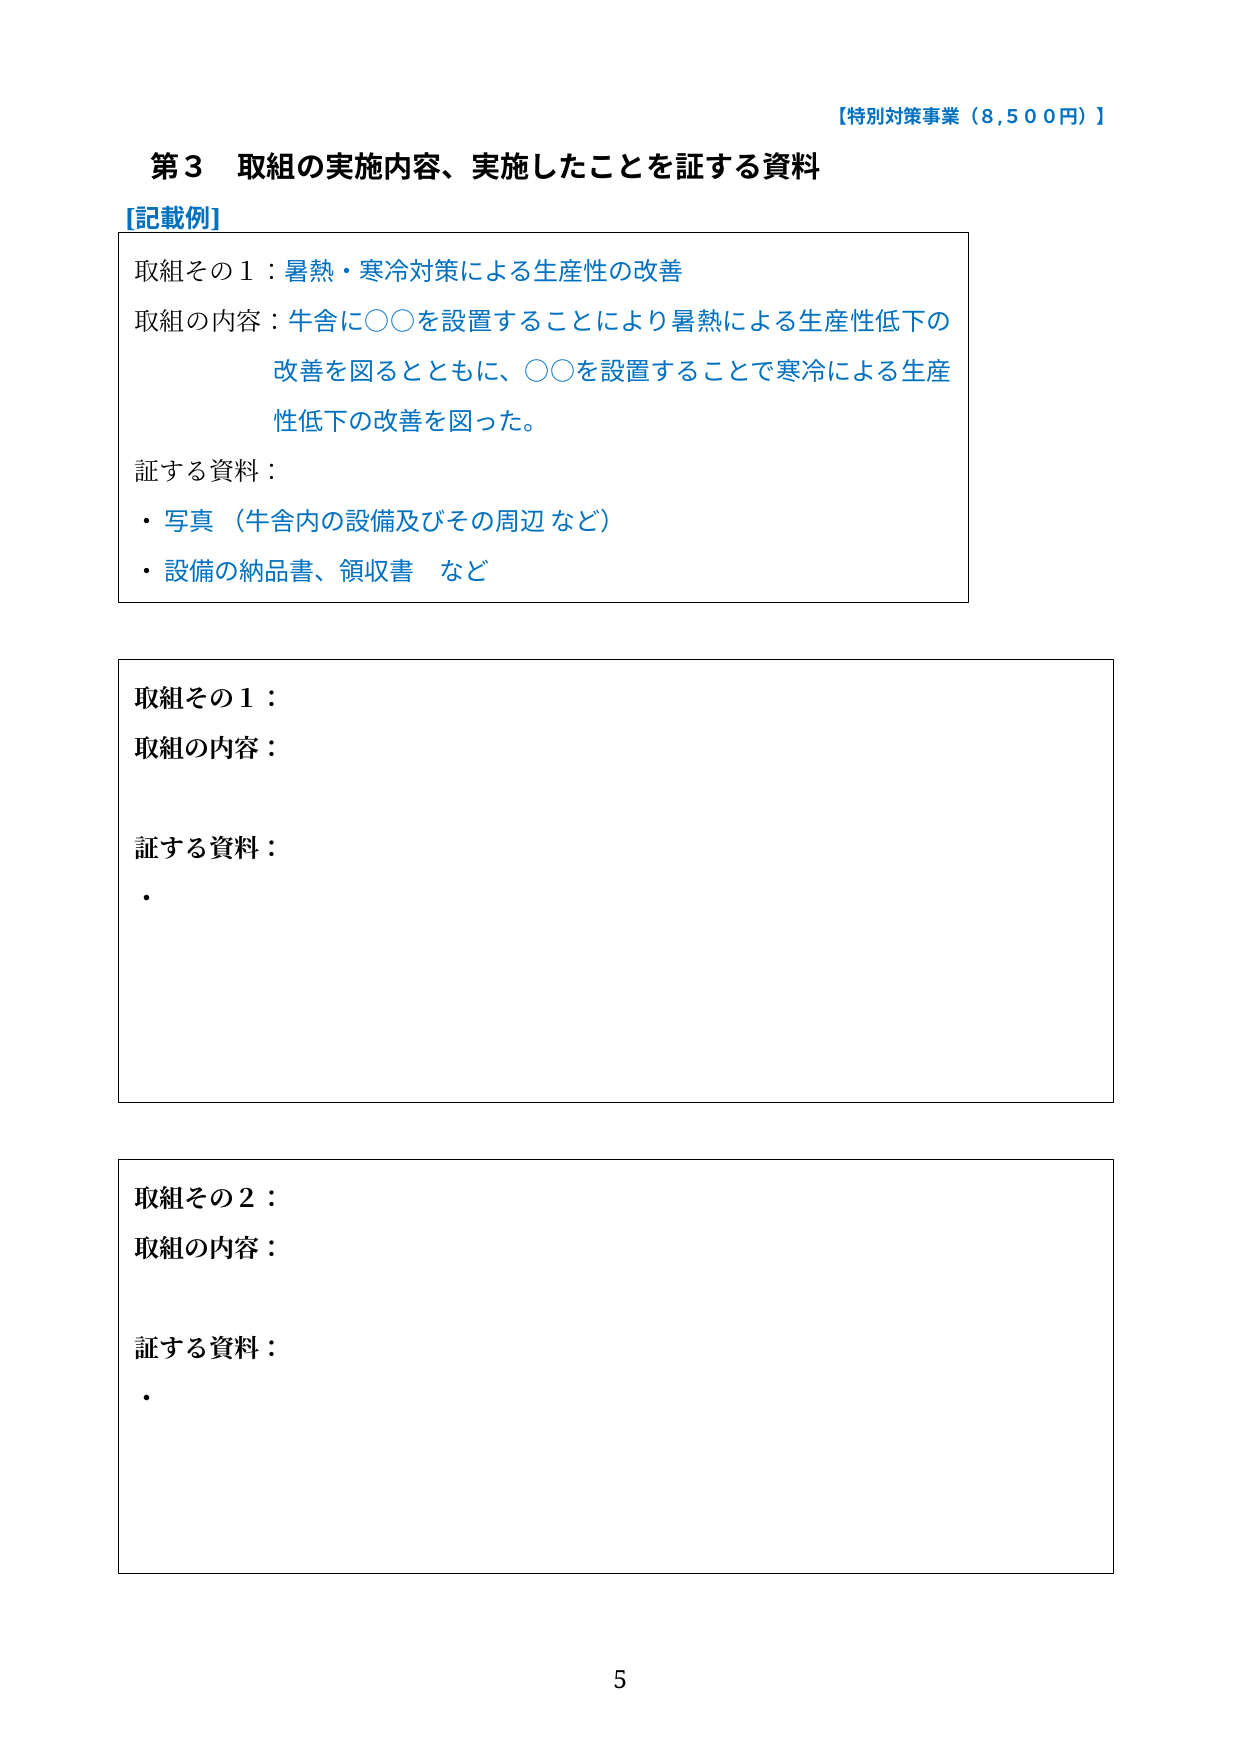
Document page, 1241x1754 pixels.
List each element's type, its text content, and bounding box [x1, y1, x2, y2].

text [記載例] [125, 198, 1115, 235]
text 第３ 取組の実施内容、実施したことを証する資料 [125, 144, 1115, 186]
